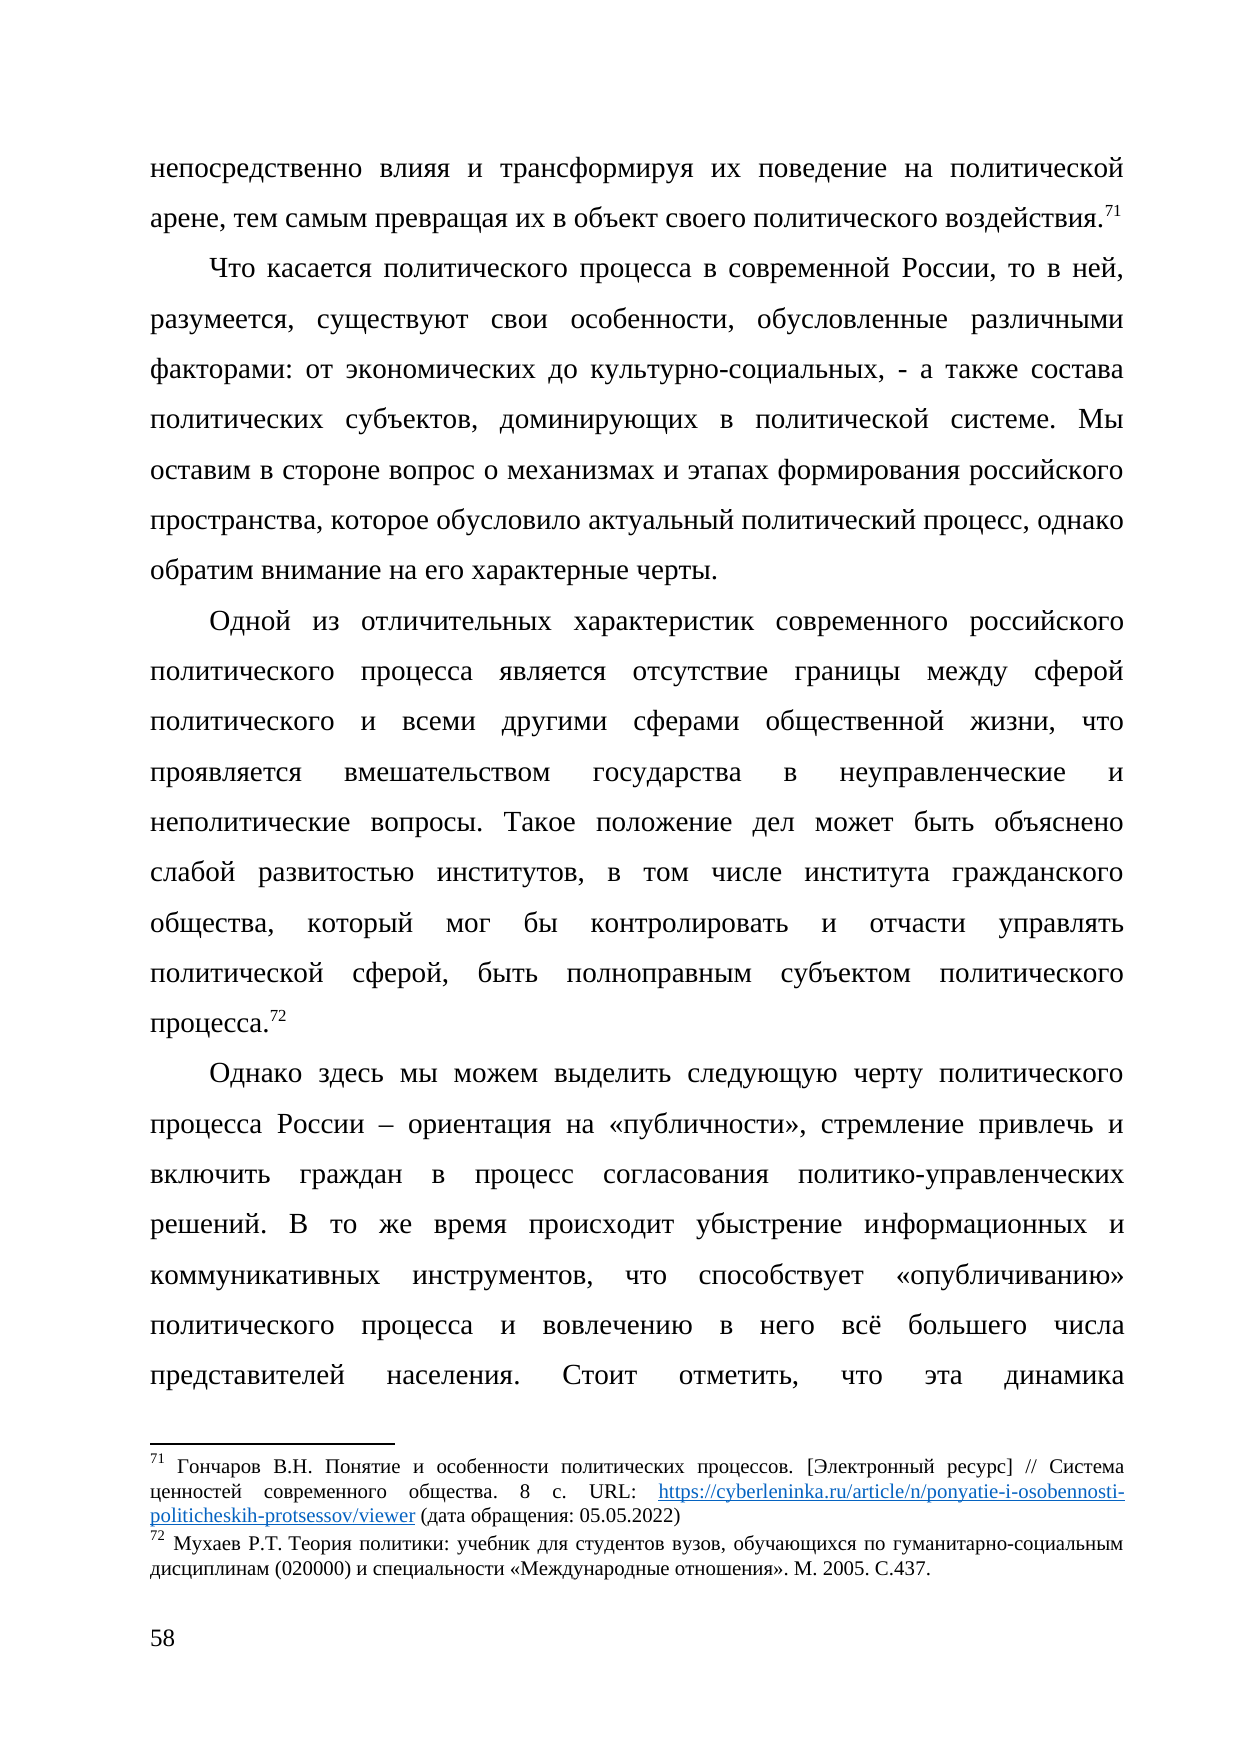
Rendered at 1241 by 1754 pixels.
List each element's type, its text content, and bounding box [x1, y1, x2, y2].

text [150, 150, 1124, 234]
text Одной из отличительных характеристик современного российского политического процесса является отсутствие границы между сферой политического и всеми другими сферами общественной жизни, что проявляется вмешательством государства в неуправленческие и неполитические вопросы. Такое положение дел может быть объяснено слабой развитостью институтов, в том числе института гражданского общества, который мог бы контролировать и отчасти управлять политической сферой, быть полноправным субъектом политического процесса. [150, 603, 1124, 1039]
text Что касается политического процесса в современной России, то в ней, разумеется, существуют свои особенности, обусловленные различными факторами: от экономических до культурно-социальных, - а также состава политических субъектов, доминирующих в политической системе. Мы оставим в стороне вопрос о механизмах и этапах формирования российского пространства, которое обусловило актуальный политический процесс, однако обратим внимание на его характерные черты. [150, 251, 1124, 586]
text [150, 1056, 1124, 1391]
